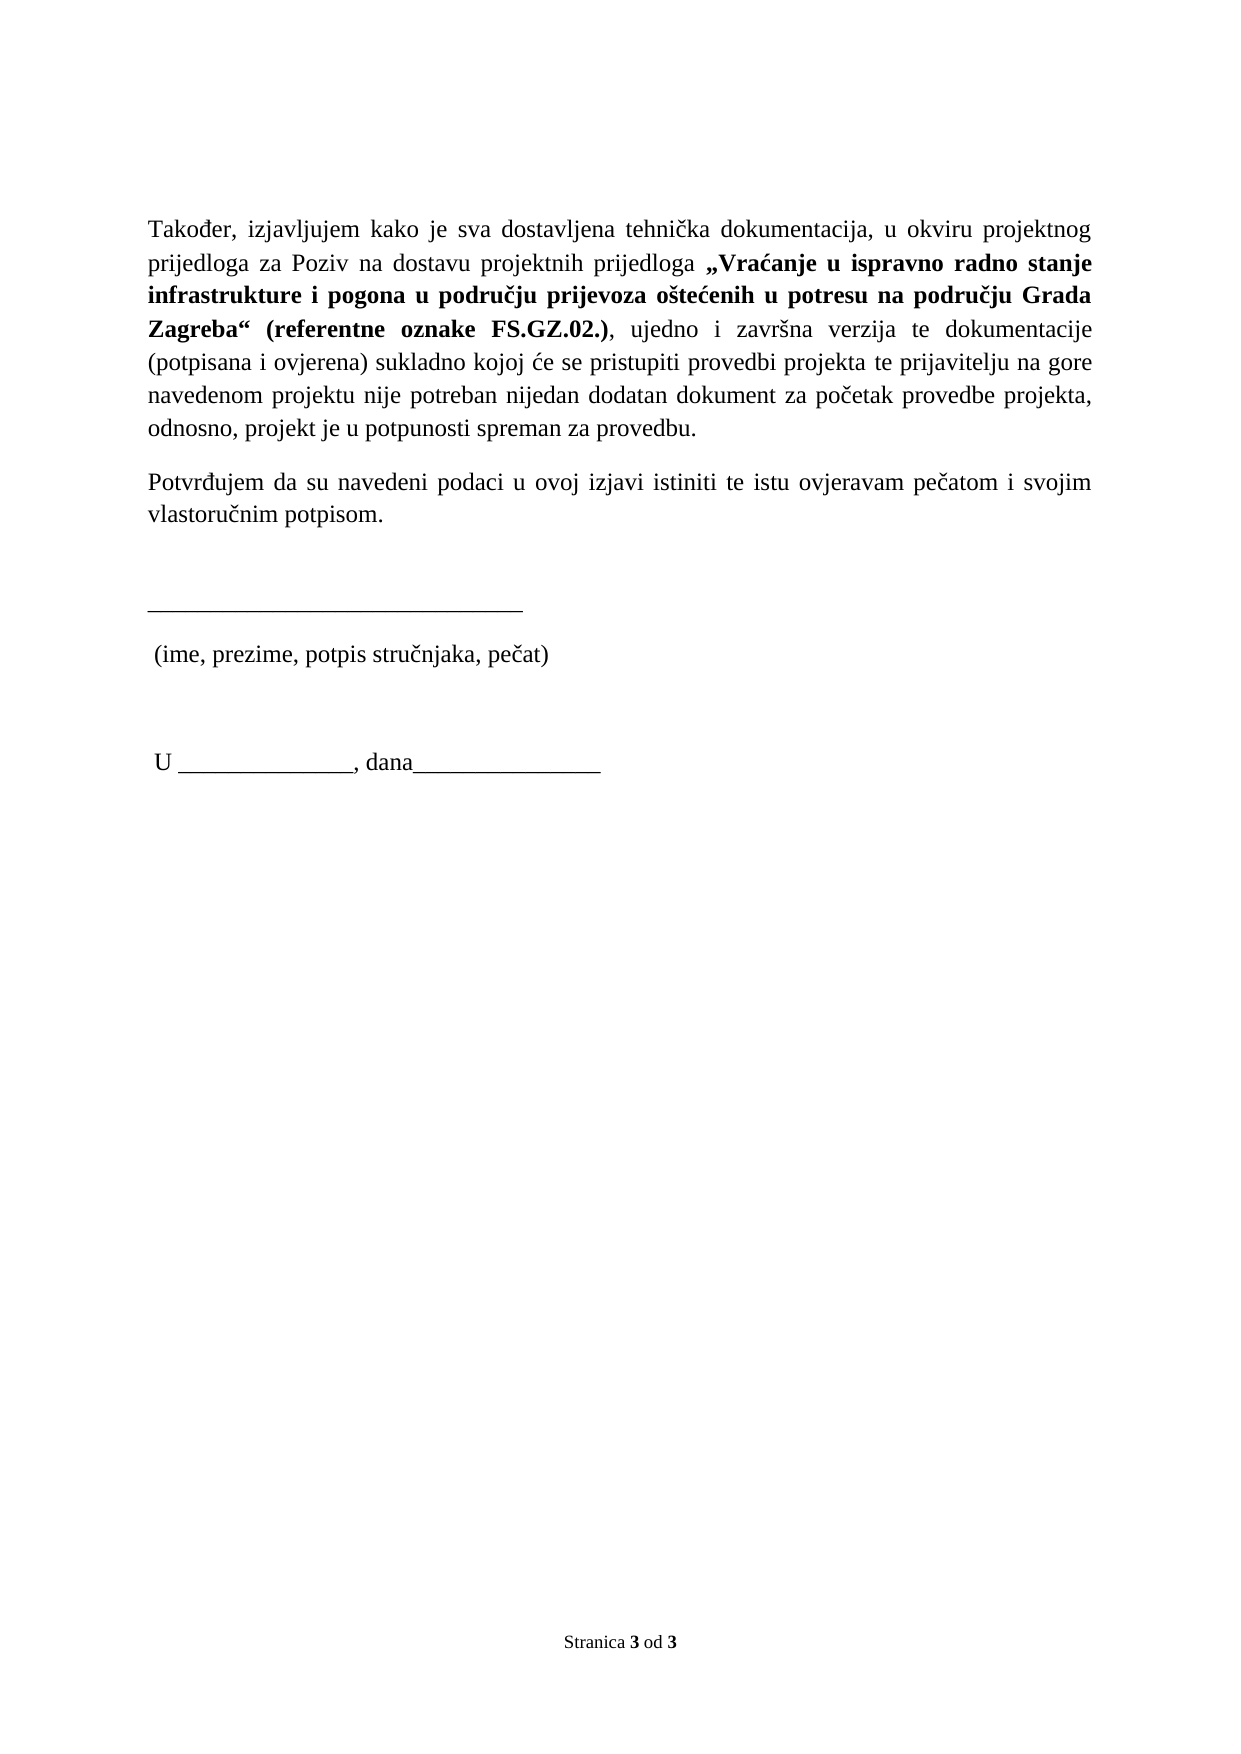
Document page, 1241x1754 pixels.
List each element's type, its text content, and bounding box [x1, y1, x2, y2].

text ______________________________ [148, 553, 1093, 614]
text U ______________, dana_______________ [148, 747, 1093, 776]
text (ime, prezime, potpis stručnjaka, pečat) [148, 639, 1093, 668]
text Potvrđujem da su navedeni podaci u ovoj izjavi istiniti te istu ovjeravam pečatom i svojim vlastoručnim potpisom. [148, 467, 1093, 528]
text Također, izjavljujem kako je sva dostavljena tehnička dokumentacija, u okviru projektnog prijedloga za Poziv na dostavu projektnih prijedloga „Vraćanje u ispravno radno stanje infrastrukture i pogona u području prijevoza oštećenih u potresu na području Grada Zagreba“ (referentne oznake FS.GZ.02.), ujedno i završna verzija te dokumentacije (potpisana i ovjerena) sukladno kojoj će se pristupiti provedbi projekta te prijavitelju na gore navedenom projektu nije potreban nijedan dodatan dokument za početak provedbe projekta, odnosno, projekt je u potpunosti spreman za provedbu. [148, 214, 1093, 441]
